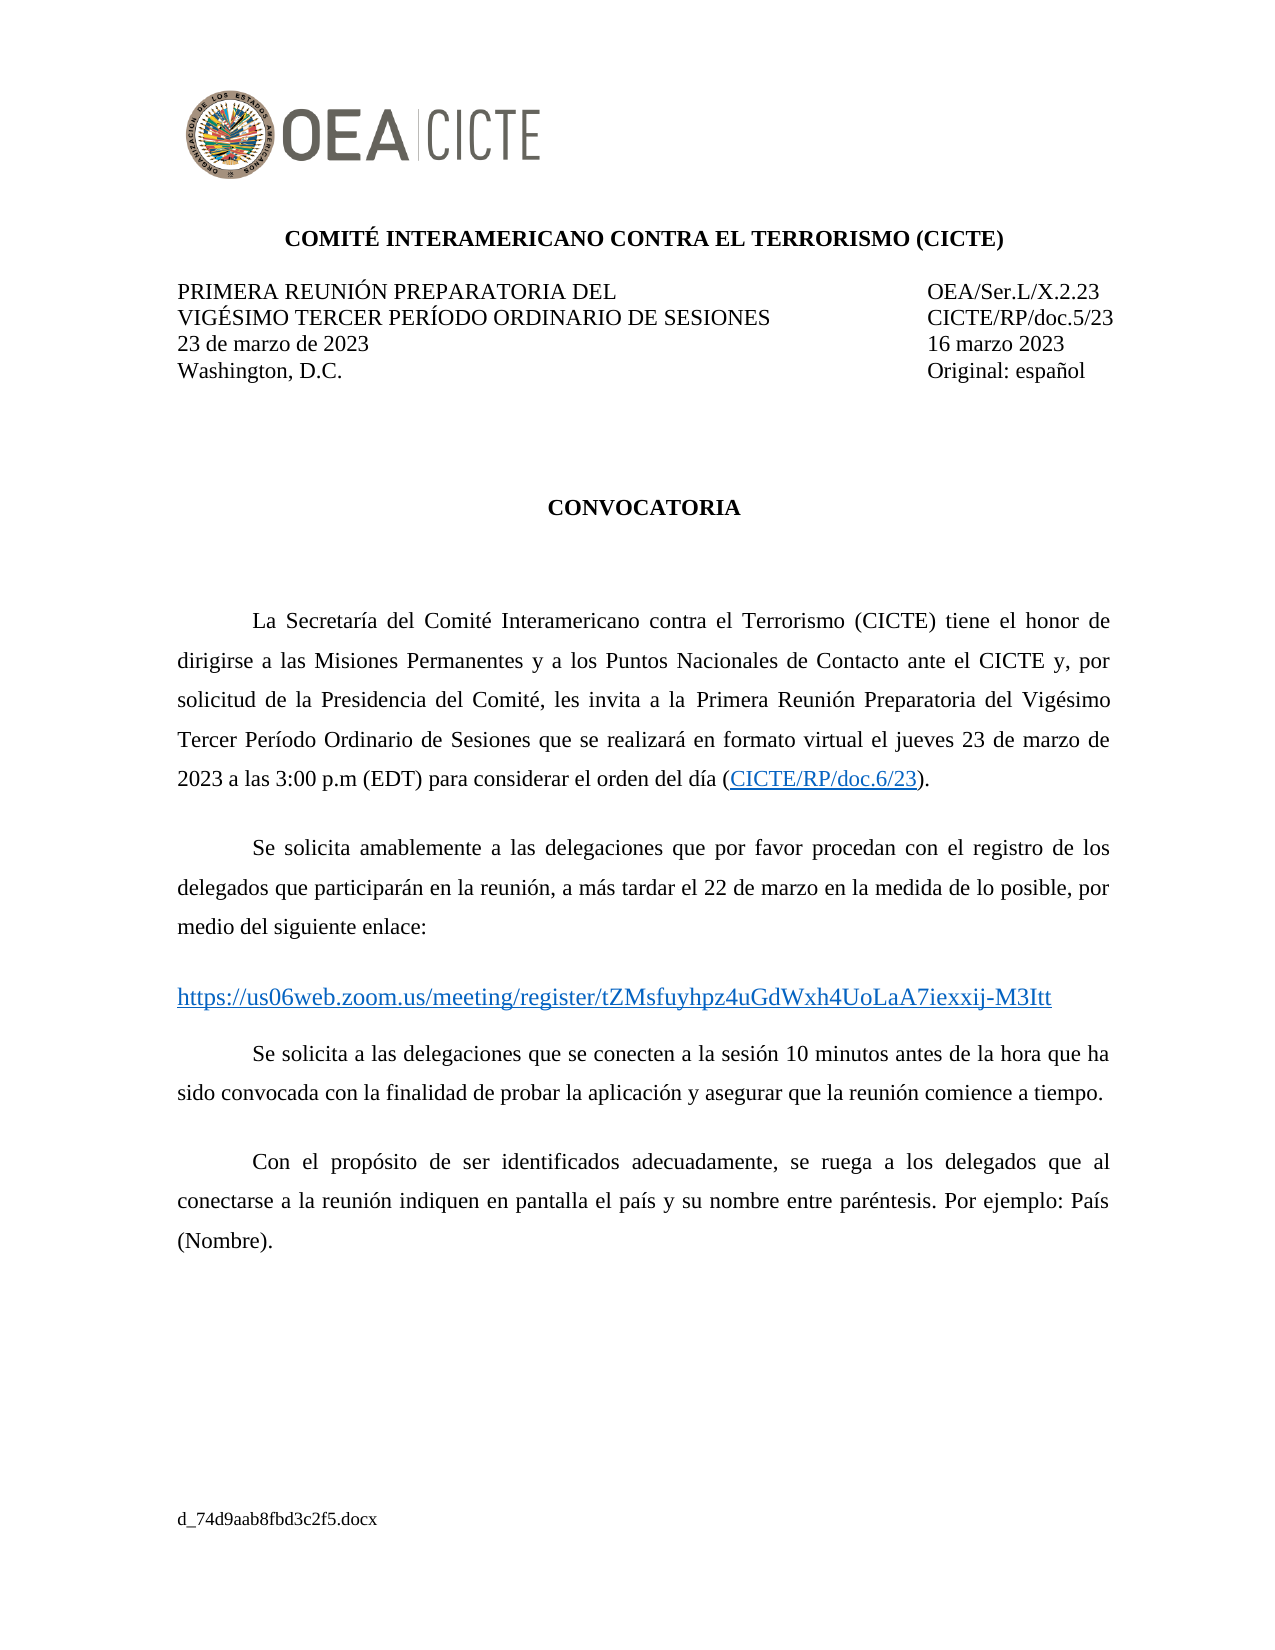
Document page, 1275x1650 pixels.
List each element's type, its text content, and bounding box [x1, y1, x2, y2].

text 23 de marzo de 2023 16 marzo 2023 [177, 330, 1111, 357]
text PRIMERA REUNIÓN PREPARATORIA DEL OEA/Ser.L/X.2.23 [177, 278, 1111, 304]
text VIGÉSIMO TERCER PERÍODO ORDINARIO DE SESIONES CICTE/RP/doc.5/23 [177, 304, 1227, 330]
text COMITÉ INTERAMERICANO CONTRA EL TERRORISMO (CICTE) [177, 225, 1111, 251]
text CONVOCATORIA [177, 494, 1111, 521]
text Se solicita amablemente a las delegaciones que por favor procedan con el registro de los delegados que participarán en la reunión, a más tardar el 22 de marzo en la medida de lo posible, por medio del siguiente enlace: [177, 834, 1111, 939]
text Se solicita a las delegaciones que se conecten a la sesión 10 minutos antes de la hora que ha sido convocada con la finalidad de probar la aplicación y asegurar que la reunión comience a tiempo. [177, 1040, 1111, 1106]
text Con el propósito de ser identificados adecuadamente, se ruega a los delegados que al conectarse a la reunión indiquen en pantalla el país y su nombre entre paréntesis. Por ejemplo: País (Nombre). [177, 1148, 1111, 1253]
text La Secretaría del Comité Interamericano contra el Terrorismo (CICTE) tiene el honor de dirigirse a las Misiones Permanentes y a los Puntos Nacionales de Contacto ante el CICTE y, por solicitud de la Presidencia del Comité, les invita a la Primera Reunión Preparatoria del Vigésimo Tercer Período Ordinario de Sesiones que se realizará en formato virtual el jueves 23 de marzo de 2023 a las 3:00 p.m (EDT) para considerar el orden del día (CICTE/RP/doc.6/23). [177, 608, 1111, 792]
picture [177, 82, 548, 187]
text Washington, D.C. Original: español [177, 357, 1114, 383]
text https://us06web.zoom.us/meeting/register/tZMsfuyhpz4uGdWxh4UoLaA7iexxij-M3Itt [177, 982, 1111, 1011]
